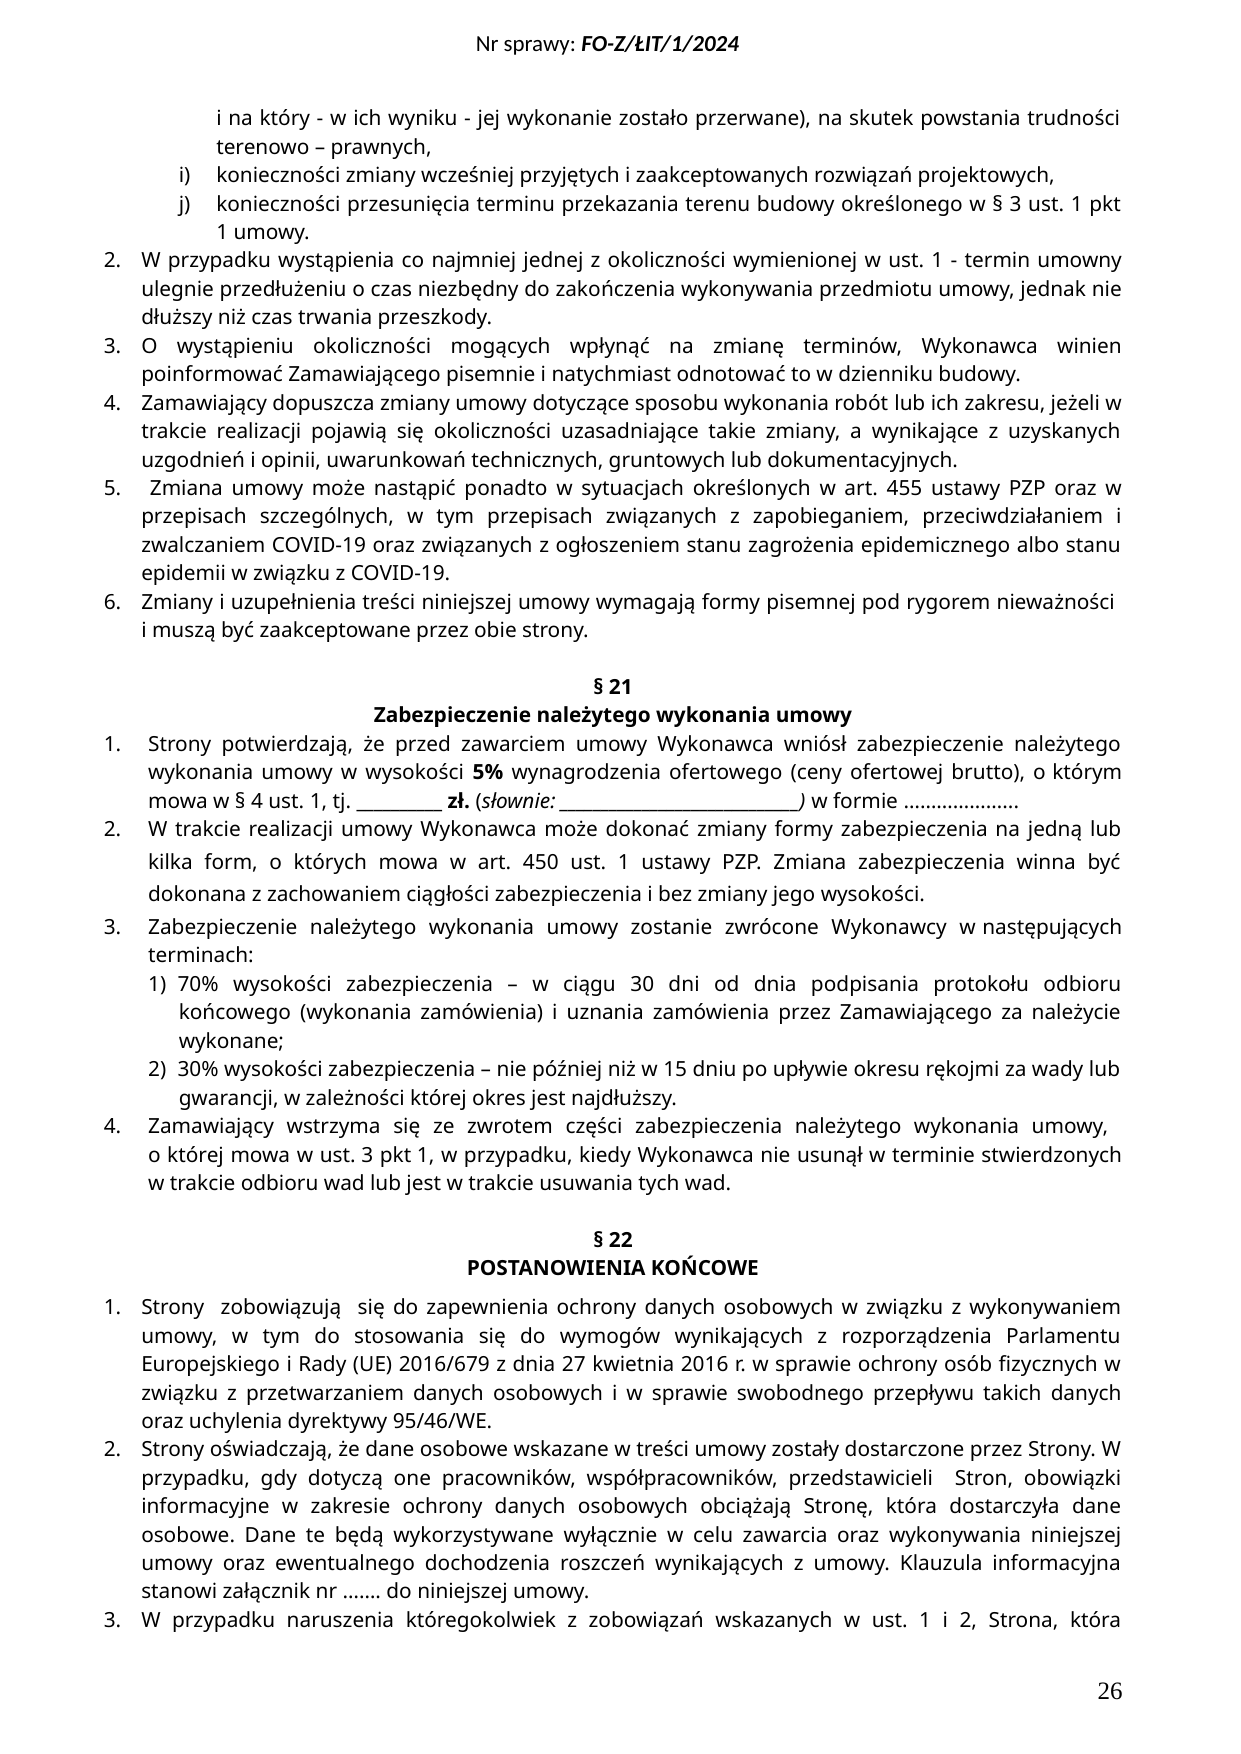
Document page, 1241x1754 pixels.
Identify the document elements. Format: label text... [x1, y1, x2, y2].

list Zamawiający wstrzyma się ze zwrotem części zabezpieczenia należytego wykonania umowy, o której mowa w ust. 3 pkt 1, w przypadku, kiedy Wykonawca nie usunął w terminie stwierdzonych w trakcie odbioru wad lub jest w trakcie usuwania tych wad. [103, 1111, 1122, 1197]
list W trakcie realizacji umowy Wykonawca może dokonać zmiany formy zabezpieczenia na jedną lub kilka form, o których mowa w art. 450 ust. 1 ustawy PZP. Zmiana zabezpieczenia winna być dokonana z zachowaniem ciągłości zabezpieczenia i bez zmiany jego wysokości. [103, 814, 1122, 908]
list konieczności zmiany wcześniej przyjętych i zaakceptowanych rozwiązań projektowych, [178, 160, 1122, 189]
list konieczności przesunięcia terminu przekazania terenu budowy określonego w § 3 ust. 1 pkt 1 umowy. [178, 189, 1122, 246]
text § 21 [103, 672, 1122, 701]
list Strony potwierdzają, że przed zawarciem umowy Wykonawca wniósł zabezpieczenie należytego wykonania umowy w wysokości 5% wynagrodzenia ofertowego (ceny ofertowej brutto), o którym mowa w § 4 ust. 1, tj. __________ zł. (słownie: _____________________________) w formie ………………... [103, 729, 1122, 814]
list O wystąpieniu okoliczności mogących wpłynąć na zmianę terminów, Wykonawca winien poinformować Zamawiającego pisemnie i natychmiast odnotować to w dzienniku budowy. [103, 331, 1122, 388]
text § 22 [103, 1225, 1122, 1253]
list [178, 103, 1122, 160]
list Zabezpieczenie należytego wykonania umowy zostanie zwrócone Wykonawcy w następujących terminach: [103, 912, 1122, 969]
text Zabezpieczenie należytego wykonania umowy [103, 701, 1122, 729]
list Zmiana umowy może nastąpić ponadto w sytuacjach określonych w art. 455 ustawy PZP oraz w przepisach szczególnych, w tym przepisach związanych z zapobieganiem, przeciwdziałaniem i zwalczaniem COVID-19 oraz związanych z ogłoszeniem stanu zagrożenia epidemicznego albo stanu epidemii w związku z COVID-19. [103, 473, 1122, 587]
text POSTANOWIENIA KOŃCOWE [103, 1253, 1122, 1282]
list Strony zobowiązują się do zapewnienia ochrony danych osobowych w związku z wykonywaniem umowy, w tym do stosowania się do wymogów wynikających z rozporządzenia Parlamentu Europejskiego i Rady (UE) 2016/679 z dnia 27 kwietnia 2016 r. w sprawie ochrony osób fizycznych w związku z przetwarzaniem danych osobowych i w sprawie swobodnego przepływu takich danych oraz uchylenia dyrektywy 95/46/WE. [103, 1292, 1122, 1434]
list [103, 1605, 1122, 1633]
list Zamawiający dopuszcza zmiany umowy dotyczące sposobu wykonania robót lub ich zakresu, jeżeli w trakcie realizacji pojawią się okoliczności uzasadniające takie zmiany, a wynikające z uzyskanych uzgodnień i opinii, uwarunkowań technicznych, gruntowych lub dokumentacyjnych. [103, 388, 1122, 473]
list W przypadku wystąpienia co najmniej jednej z okoliczności wymienionej w ust. 1 - termin umowny ulegnie przedłużeniu o czas niezbędny do zakończenia wykonywania przedmiotu umowy, jednak nie dłuższy niż czas trwania przeszkody. [103, 246, 1122, 331]
text 2) 30% wysokości zabezpieczenia – nie później niż w 15 dniu po upływie okresu rękojmi za wady lub gwarancji, w zależności której okres jest najdłuższy. [148, 1054, 1122, 1111]
text 1) 70% wysokości zabezpieczenia – w ciągu 30 dni od dnia podpisania protokołu odbioru końcowego (wykonania zamówienia) i uznania zamówienia przez Zamawiającego za należycie wykonane; [148, 969, 1122, 1054]
list Zmiany i uzupełnienia treści niniejszej umowy wymagają formy pisemnej pod rygorem nieważności i muszą być zaakceptowane przez obie strony. [103, 587, 1122, 644]
list Strony oświadczają, że dane osobowe wskazane w treści umowy zostały dostarczone przez Strony. W przypadku, gdy dotyczą one pracowników, współpracowników, przedstawicieli Stron, obowiązki informacyjne w zakresie ochrony danych osobowych obciążają Stronę, która dostarczyła dane osobowe. Dane te będą wykorzystywane wyłącznie w celu zawarcia oraz wykonywania niniejszej umowy oraz ewentualnego dochodzenia roszczeń wynikających z umowy. Klauzula informacyjna stanowi załącznik nr ……. do niniejszej umowy. [103, 1434, 1122, 1605]
